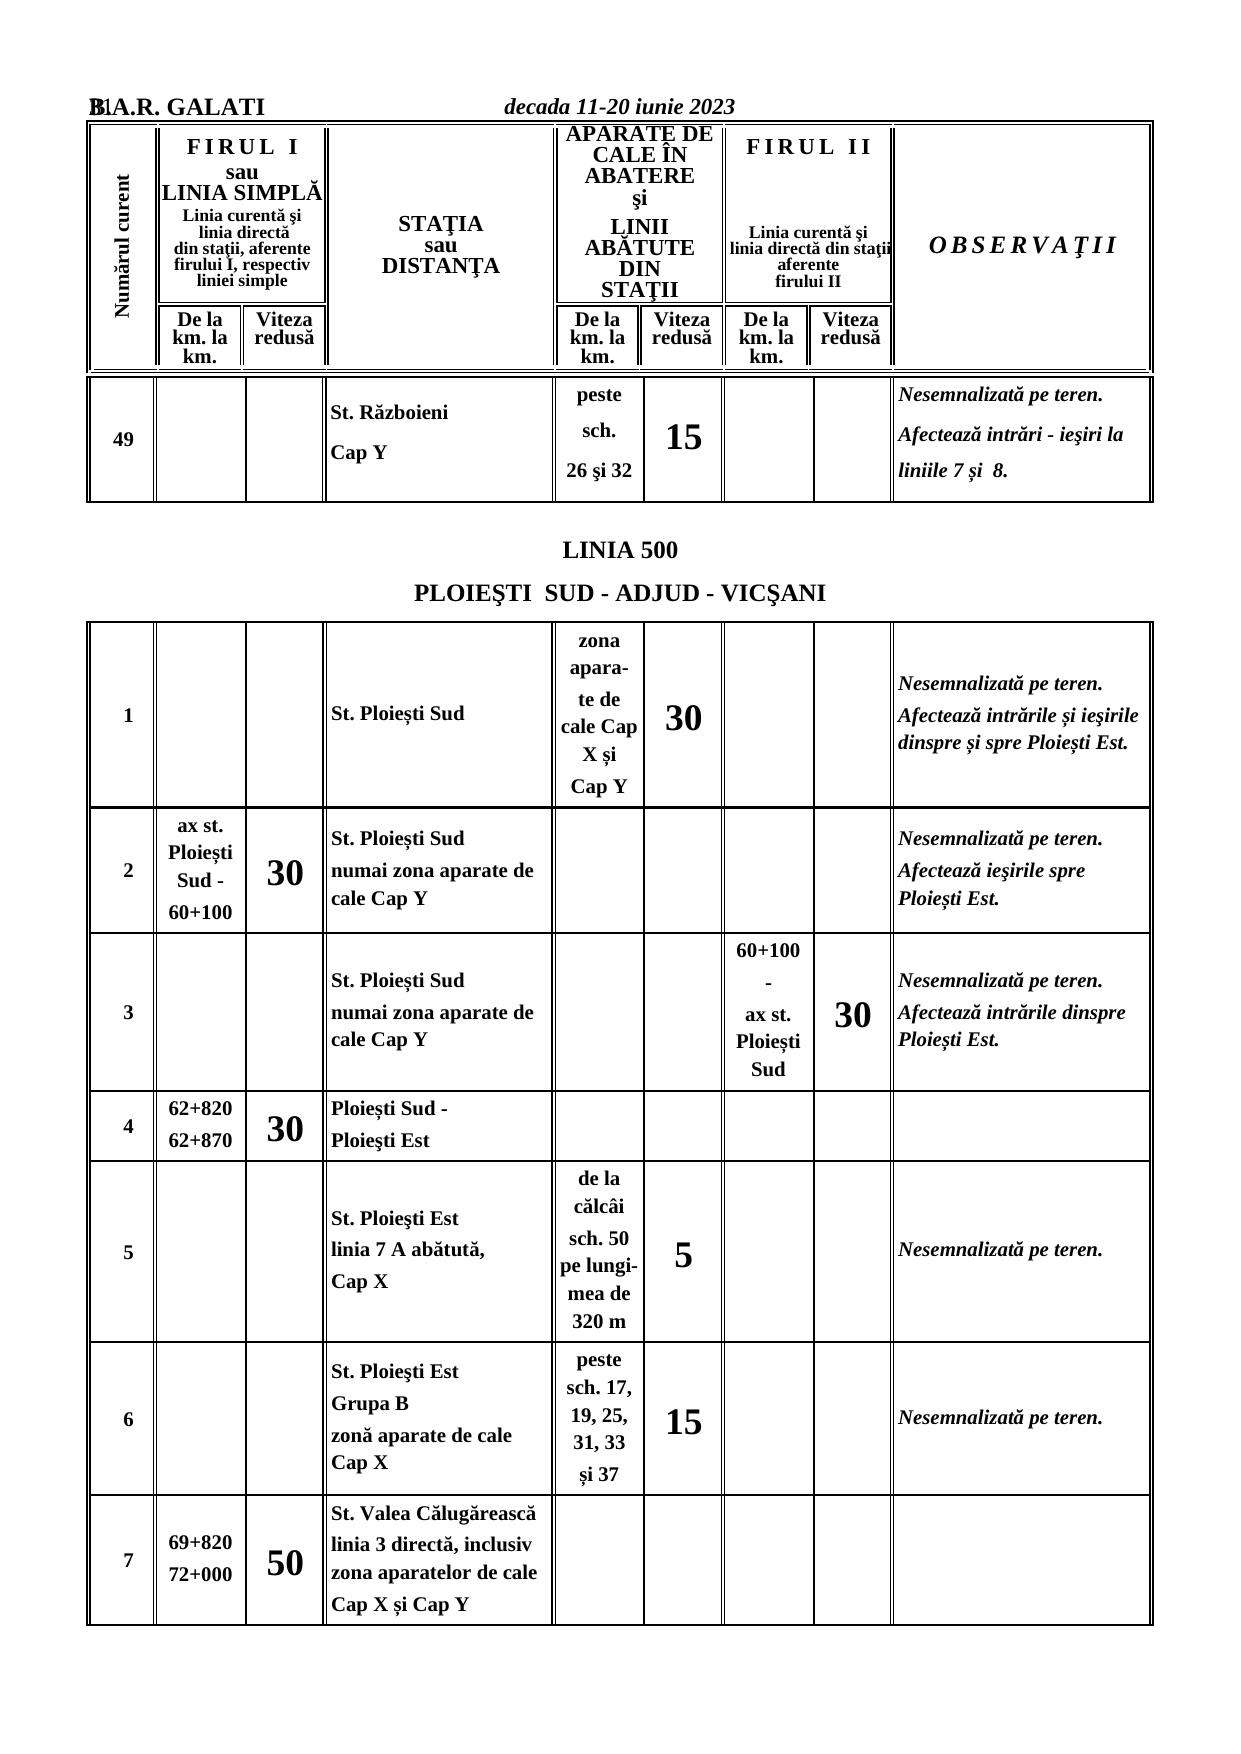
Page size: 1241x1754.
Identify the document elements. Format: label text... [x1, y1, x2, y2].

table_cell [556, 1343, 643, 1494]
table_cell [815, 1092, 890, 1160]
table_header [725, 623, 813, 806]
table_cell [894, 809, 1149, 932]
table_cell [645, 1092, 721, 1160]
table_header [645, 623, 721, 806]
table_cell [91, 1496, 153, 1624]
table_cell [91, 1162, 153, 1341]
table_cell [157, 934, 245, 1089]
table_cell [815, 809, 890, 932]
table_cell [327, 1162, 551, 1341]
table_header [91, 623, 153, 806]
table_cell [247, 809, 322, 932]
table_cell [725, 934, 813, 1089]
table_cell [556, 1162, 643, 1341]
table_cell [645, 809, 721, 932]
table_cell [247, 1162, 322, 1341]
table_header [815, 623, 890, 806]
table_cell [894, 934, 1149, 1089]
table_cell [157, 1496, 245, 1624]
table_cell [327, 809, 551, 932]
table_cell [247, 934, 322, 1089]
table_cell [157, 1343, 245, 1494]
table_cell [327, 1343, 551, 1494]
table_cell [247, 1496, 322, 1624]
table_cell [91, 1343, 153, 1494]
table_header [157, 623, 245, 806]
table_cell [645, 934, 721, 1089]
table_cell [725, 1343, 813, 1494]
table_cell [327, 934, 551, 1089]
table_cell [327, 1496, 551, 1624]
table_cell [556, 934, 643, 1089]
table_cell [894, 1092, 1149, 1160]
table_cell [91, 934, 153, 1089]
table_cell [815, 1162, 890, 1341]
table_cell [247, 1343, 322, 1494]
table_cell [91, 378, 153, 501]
subtitle PLOIEŞTI SUD - ADJUD - VICŞANI [89, 578, 1152, 607]
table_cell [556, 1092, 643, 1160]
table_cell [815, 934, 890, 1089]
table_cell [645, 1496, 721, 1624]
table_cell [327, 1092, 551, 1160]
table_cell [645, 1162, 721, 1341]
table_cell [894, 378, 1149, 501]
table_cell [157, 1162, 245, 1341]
subtitle LINIA 500 [89, 535, 1152, 564]
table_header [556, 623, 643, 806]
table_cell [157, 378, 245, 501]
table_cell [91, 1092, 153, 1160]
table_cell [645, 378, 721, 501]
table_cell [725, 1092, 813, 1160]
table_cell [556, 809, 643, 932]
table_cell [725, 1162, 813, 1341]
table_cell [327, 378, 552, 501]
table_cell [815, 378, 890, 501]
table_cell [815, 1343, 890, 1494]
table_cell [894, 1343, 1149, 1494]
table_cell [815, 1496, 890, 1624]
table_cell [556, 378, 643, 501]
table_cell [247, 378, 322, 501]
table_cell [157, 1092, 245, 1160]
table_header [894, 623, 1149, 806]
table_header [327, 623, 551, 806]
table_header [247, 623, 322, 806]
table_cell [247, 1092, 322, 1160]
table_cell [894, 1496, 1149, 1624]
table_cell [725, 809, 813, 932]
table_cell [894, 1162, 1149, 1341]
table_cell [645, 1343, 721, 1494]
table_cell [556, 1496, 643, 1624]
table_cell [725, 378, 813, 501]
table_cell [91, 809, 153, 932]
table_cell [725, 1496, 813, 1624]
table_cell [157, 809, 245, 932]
